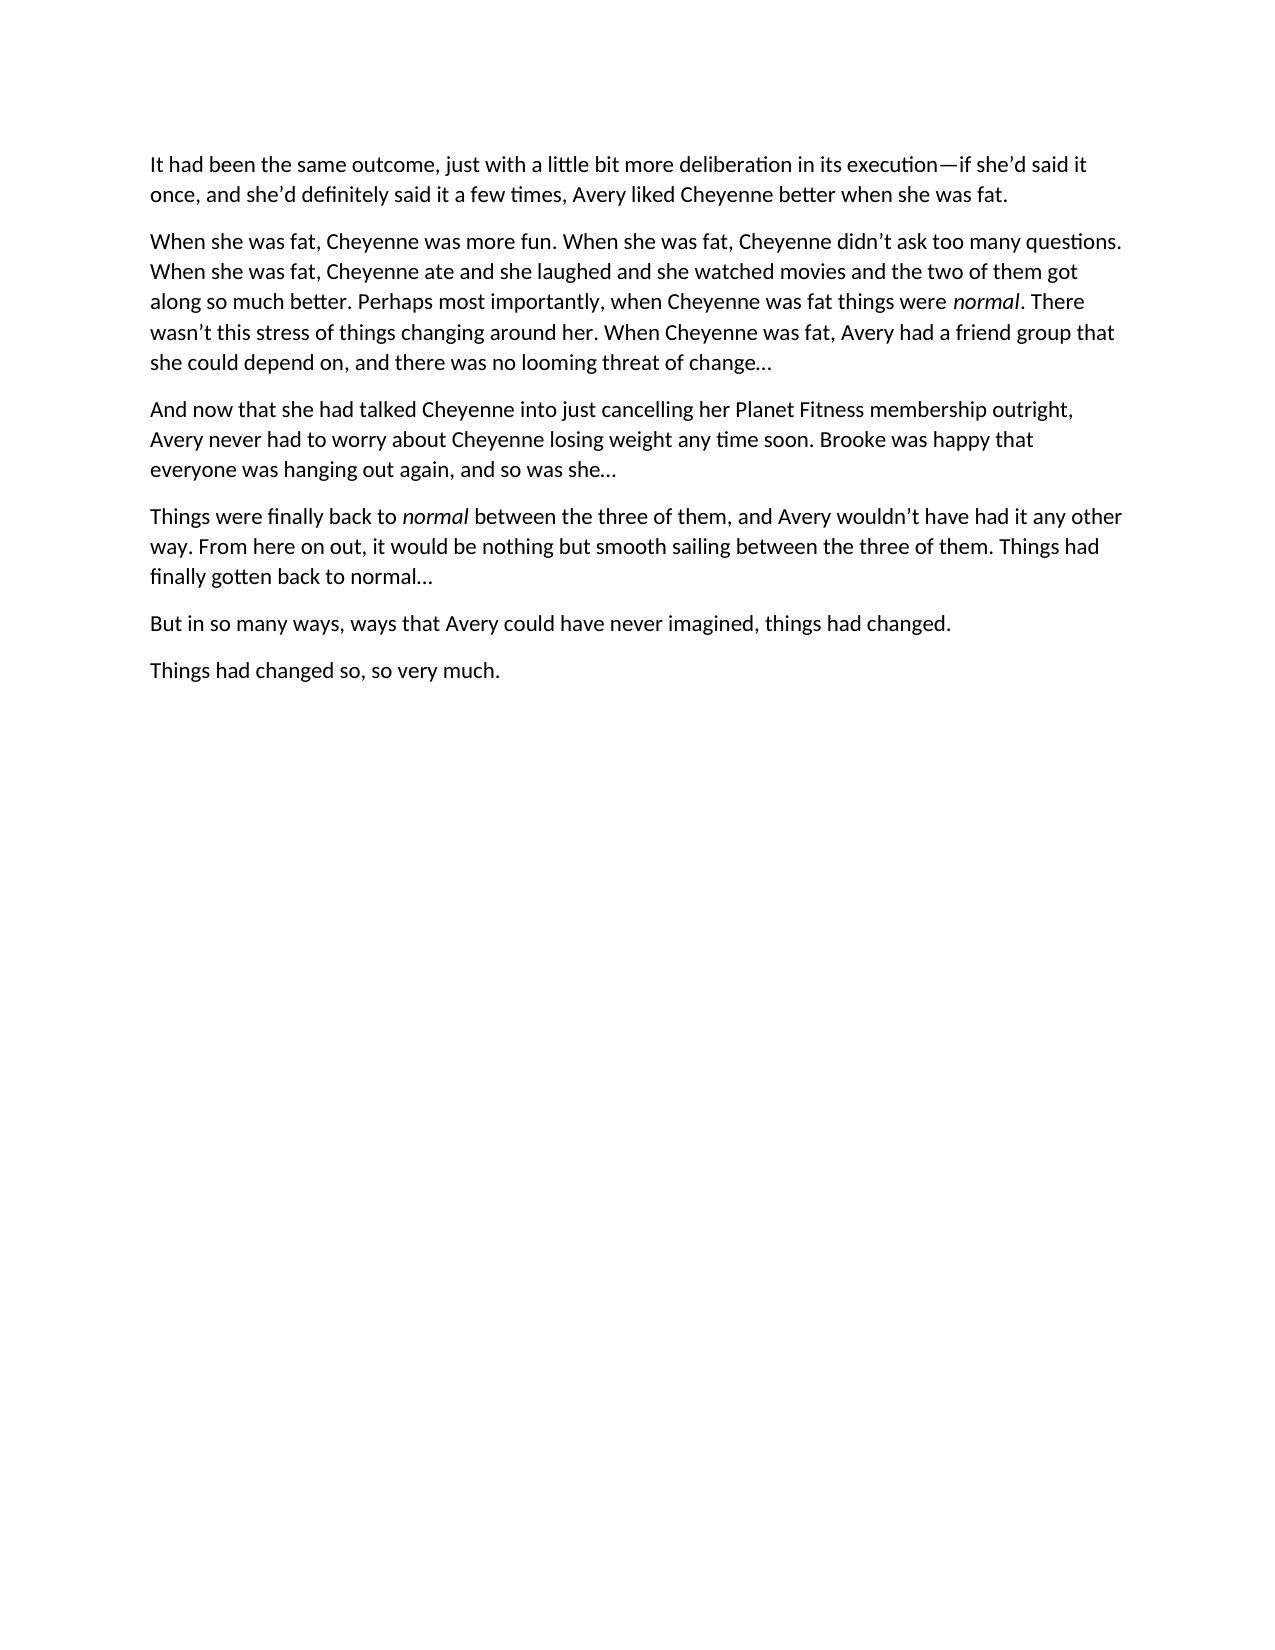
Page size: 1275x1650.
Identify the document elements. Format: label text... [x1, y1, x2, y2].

text When she was fat, Cheyenne was more fun. When she was fat, Cheyenne didn’t ask too many questions. When she was fat, Cheyenne ate and she laughed and she watched movies and the two of them got along so much better. Perhaps most importantly, when Cheyenne was fat things were normal. There wasn’t this stress of things changing around her. When Cheyenne was fat, Avery had a friend group that she could depend on, and there was no looming threat of change… [150, 227, 1125, 376]
text But in so many ways, ways that Avery could have never imagined, things had changed. [150, 609, 1125, 637]
text And now that she had talked Cheyenne into just cancelling her Planet Fitness membership outright, Avery never had to worry about Cheyenne losing weight any time soon. Brooke was happy that everyone was hanging out again, and so was she… [150, 395, 1125, 483]
text It had been the same outcome, just with a little bit more deliberation in its execution—if she’d said it once, and she’d definitely said it a few times, Avery liked Cheyenne better when she was fat. [150, 150, 1125, 208]
text Things were finally back to normal between the three of them, and Avery wouldn’t have had it any other way. From here on out, it would be nothing but smooth sailing between the three of them. Things had finally gotten back to normal… [150, 502, 1125, 591]
text Things had changed so, so very much. [150, 656, 1125, 684]
